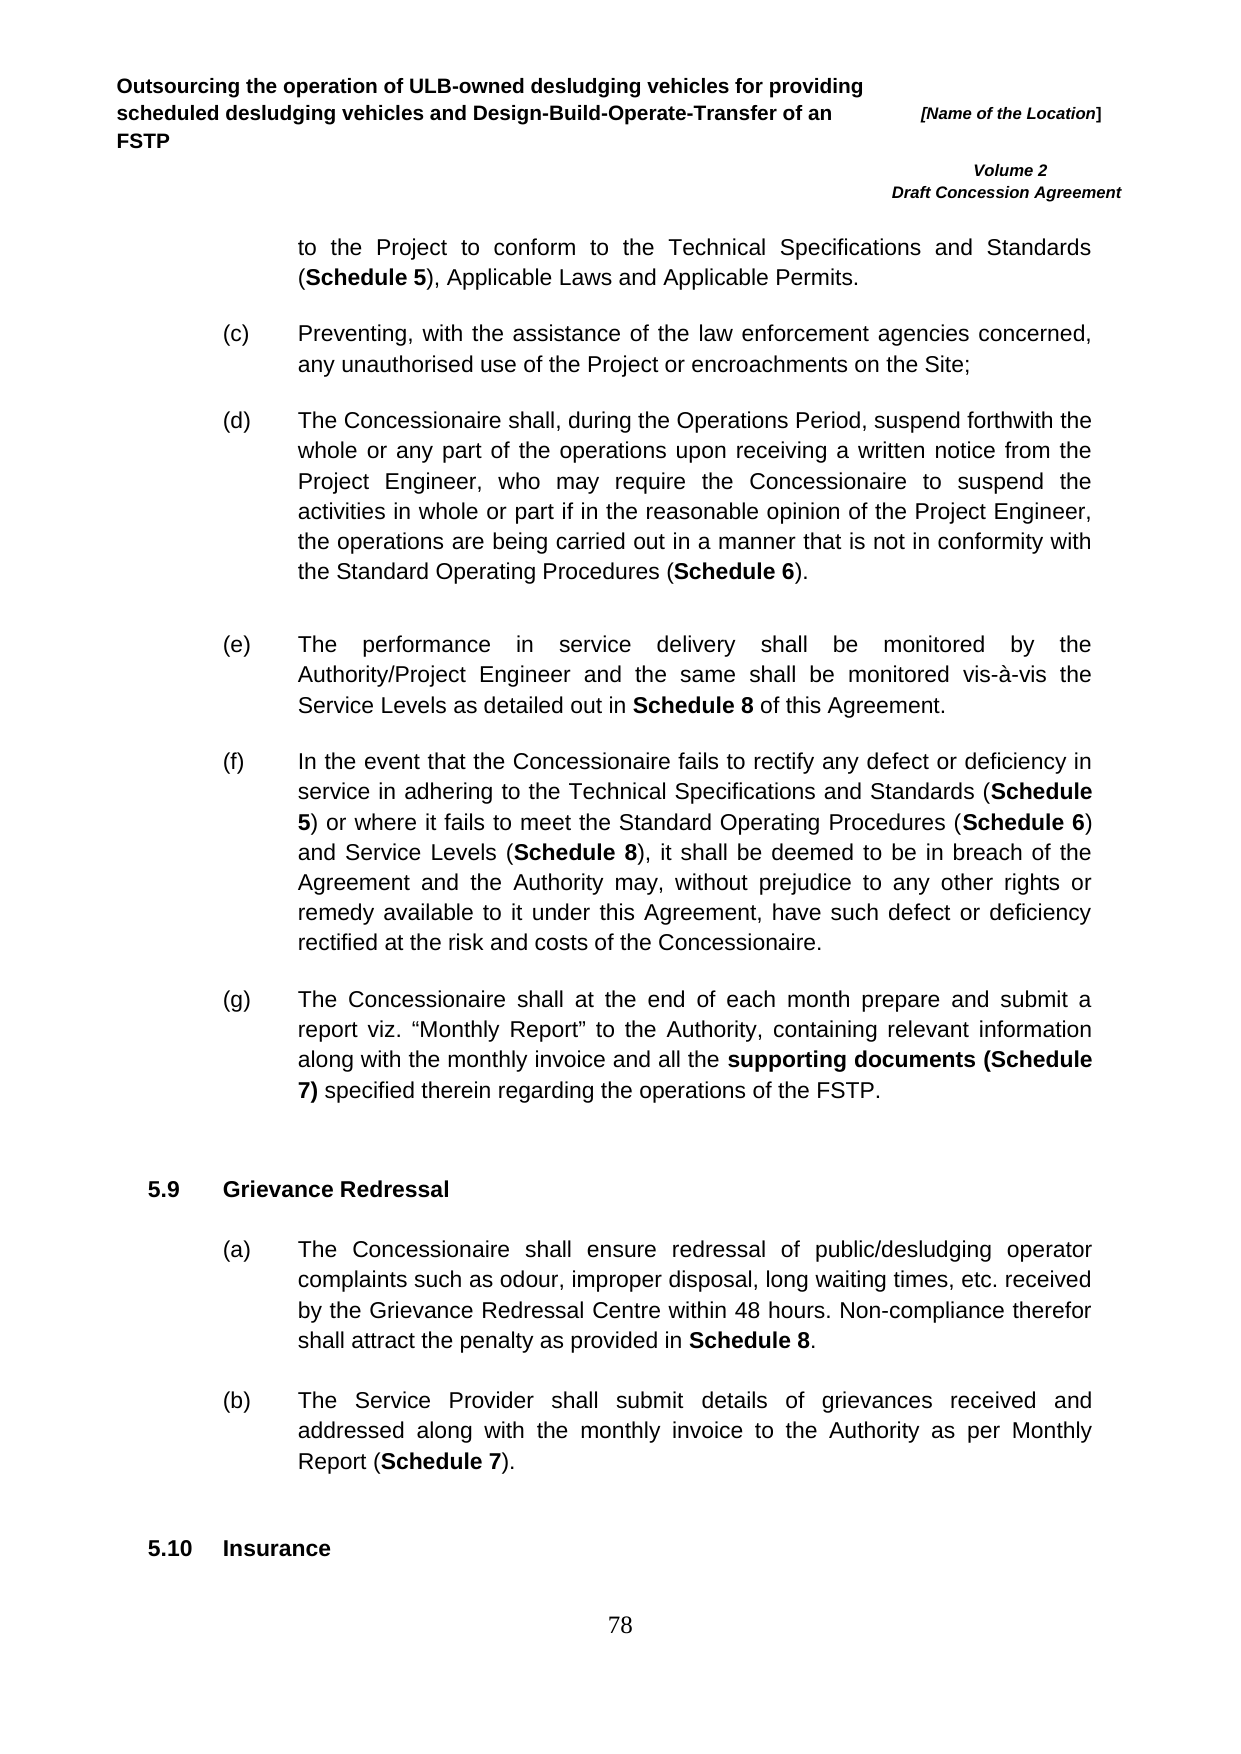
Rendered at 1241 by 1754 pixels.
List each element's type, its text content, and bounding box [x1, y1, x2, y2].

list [223, 234, 1092, 290]
list Preventing, with the assistance of the law enforcement agencies concerned, any unauthorised use of the Project or encroachments on the Site; [223, 320, 1092, 377]
list Grievance Redressal [148, 1176, 1092, 1202]
list The Service Provider shall submit details of grievances received and addressed along with the monthly invoice to the Authority as per Monthly Report (Schedule 7). [223, 1387, 1092, 1474]
list The Concessionaire shall ensure redressal of public/desludging operator complaints such as odour, improper disposal, long waiting times, etc. received by the Grievance Redressal Centre within 48 hours. Non-compliance therefor shall attract the penalty as provided in Schedule 8. [223, 1236, 1092, 1353]
list Insurance [148, 1534, 1092, 1561]
list The performance in service delivery shall be monitored by the Authority/Project Engineer and the same shall be monitored vis-à-vis the Service Levels as detailed out in Schedule 8 of this Agreement. [223, 631, 1092, 718]
list The Concessionaire shall, during the Operations Period, suspend forthwith the whole or any part of the operations upon receiving a written notice from the Project Engineer, who may require the Concessionaire to suspend the activities in whole or part if in the reasonable opinion of the Project Engineer, the operations are being carried out in a manner that is not in conformity with the Standard Operating Procedures (Schedule 6). [223, 407, 1092, 584]
list The Concessionaire shall at the end of each month prepare and submit a report viz. “Monthly Report” to the Authority, containing relevant information along with the monthly invoice and all the supporting documents (Schedule 7) specified therein regarding the operations of the FSTP. [223, 986, 1092, 1103]
list In the event that the Concessionaire fails to rectify any defect or deficiency in service in adhering to the Technical Specifications and Standards (Schedule 5) or where it fails to meet the Standard Operating Procedures (Schedule 6) and Service Levels (Schedule 8), it shall be deemed to be in breach of the Agreement and the Authority may, without prejudice to any other rights or remedy available to it under this Agreement, have such defect or deficiency rectified at the risk and costs of the Concessionaire. [223, 748, 1092, 956]
